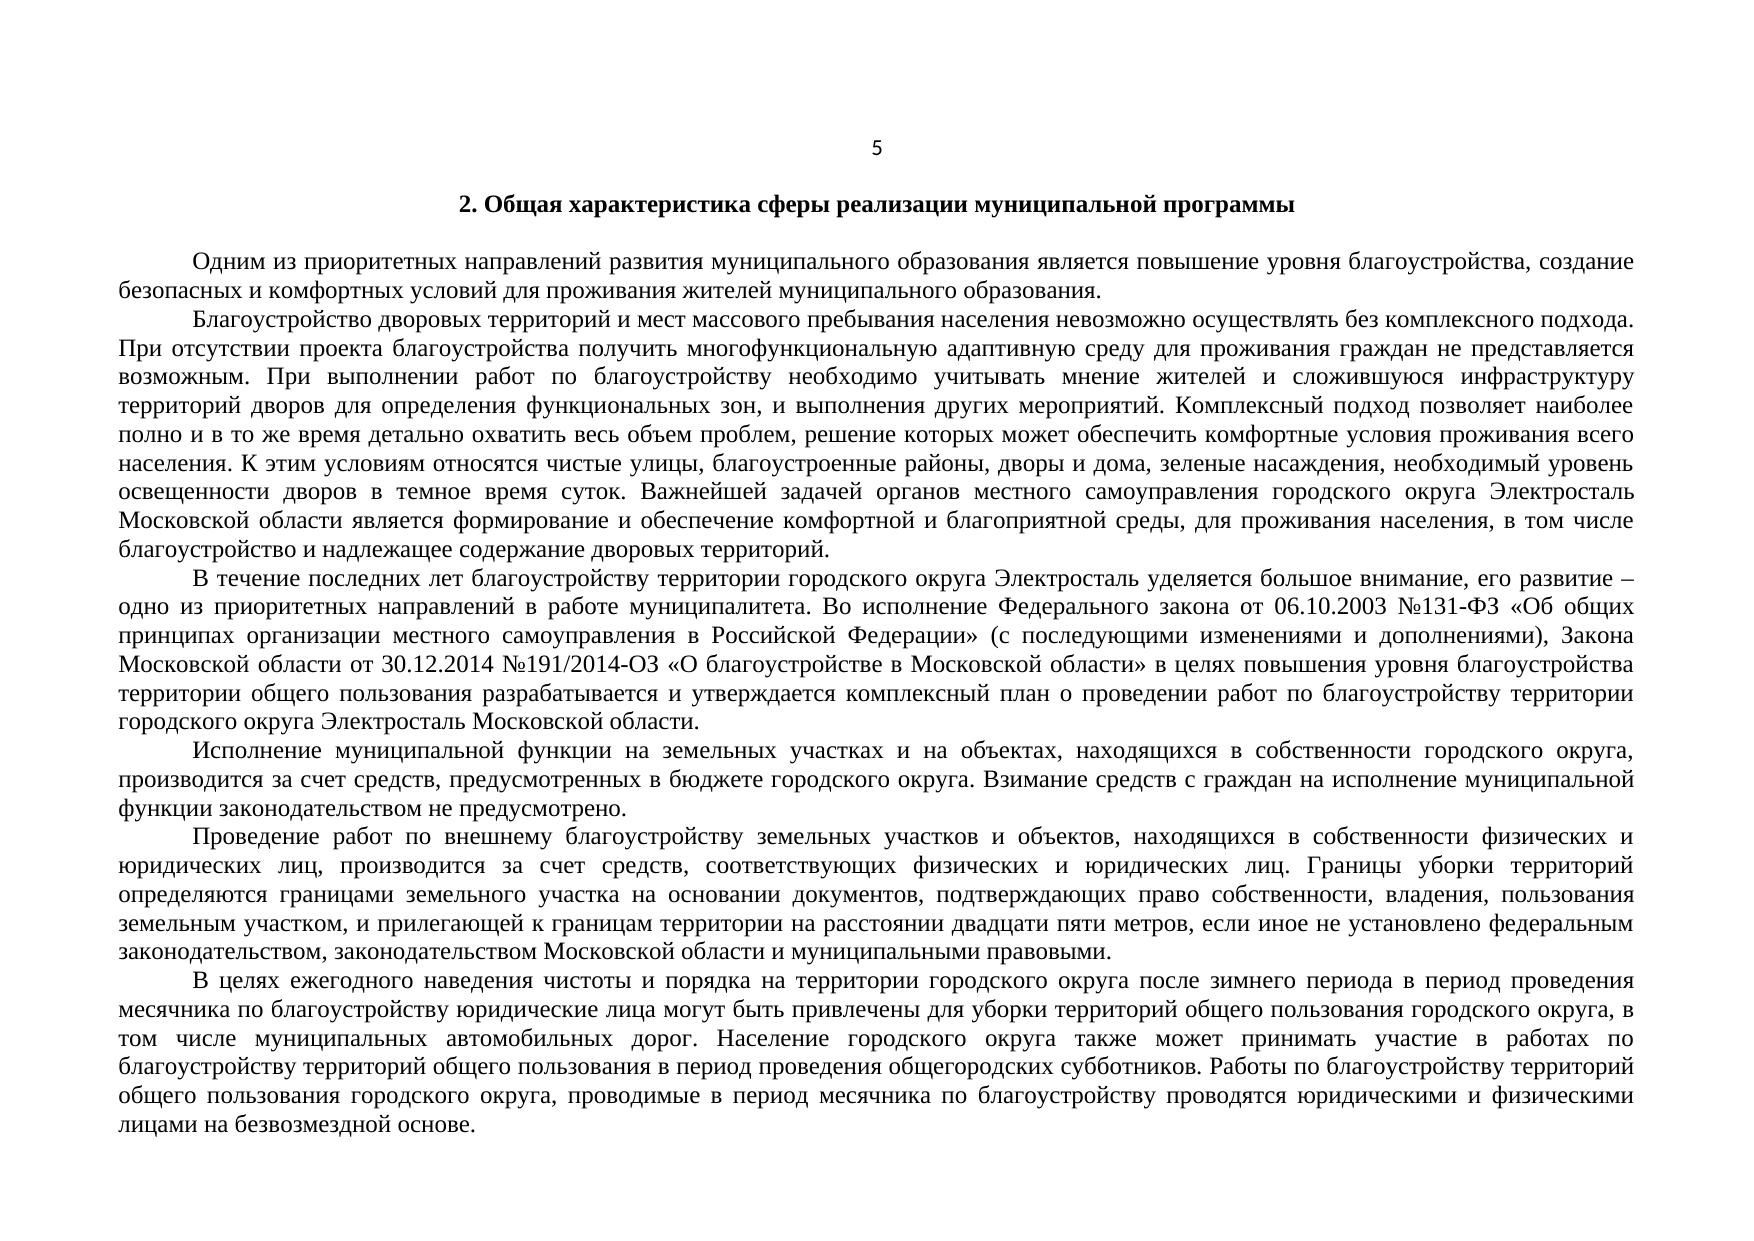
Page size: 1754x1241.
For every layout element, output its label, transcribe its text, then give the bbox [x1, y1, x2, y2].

text Одним из приоритетных направлений развития муниципального образования является повышение уровня благоустройства, создание безопасных и комфортных условий для проживания жителей муниципального образования. [118, 246, 1636, 304]
text В течение последних лет благоустройству территории городского округа Электросталь уделяется большое внимание, его развитие – одно из приоритетных направлений в работе муниципалитета. Во исполнение Федерального закона от 06.10.2003 №131-ФЗ «Об общих принципах организации местного самоуправления в Российской Федерации» (с последующими изменениями и дополнениями), Закона Московской области от 30.12.2014 №191/2014-ОЗ «О благоустройстве в Московской области» в целях повышения уровня благоустройства территории общего пользования разрабатывается и утверждается комплексный план о проведении работ по благоустройству территории городского округа Электросталь Московской области. [118, 563, 1636, 735]
text Исполнение муниципальной функции на земельных участках и на объектах, находящихся в собственности городского округа, производится за счет средств, предусмотренных в бюджете городского округа. Взимание средств с граждан на исполнение муниципальной функции законодательством не предусмотрено. [118, 735, 1636, 821]
text В целях ежегодного наведения чистоты и порядка на территории городского округа после зимнего периода в период проведения месячника по благоустройству юридические лица могут быть привлечены для уборки территорий общего пользования городского округа, в том числе муниципальных автомобильных дорог. Население городского округа также может принимать участие в работах по благоустройству территорий общего пользования в период проведения общегородских субботников. Работы по благоустройству территорий общего пользования городского округа, проводимые в период месячника по благоустройству проводятся юридическими и физическими лицами на безвозмездной основе. [118, 965, 1636, 1138]
text 2. Общая характеристика сферы реализации муниципальной программы [118, 189, 1636, 218]
text Благоустройство дворовых территорий и мест массового пребывания населения невозможно осуществлять без комплексного подхода. При отсутствии проекта благоустройства получить многофункциональную адаптивную среду для проживания граждан не представляется возможным. При выполнении работ по благоустройству необходимо учитывать мнение жителей и сложившуюся инфраструктуру территорий дворов для определения функциональных зон, и выполнения других мероприятий. Комплексный подход позволяет наиболее полно и в то же время детально охватить весь объем проблем, решение которых может обеспечить комфортные условия проживания всего населения. К этим условиям относятся чистые улицы, благоустроенные районы, дворы и дома, зеленые насаждения, необходимый уровень освещенности дворов в темное время суток. Важнейшей задачей органов местного самоуправления городского округа Электросталь Московской области является формирование и обеспечение комфортной и благоприятной среды, для проживания населения, в том числе благоустройство и надлежащее содержание дворовых территорий. [118, 304, 1636, 563]
text Проведение работ по внешнему благоустройству земельных участков и объектов, находящихся в собственности физических и юридических лиц, производится за счет средств, соответствующих физических и юридических лиц. Границы уборки территорий определяются границами земельного участка на основании документов, подтверждающих право собственности, владения, пользования земельным участком, и прилегающей к границам территории на расстоянии двадцати пяти метров, если иное не установлено федеральным законодательством, законодательством Московской области и муниципальными правовыми. [118, 821, 1636, 965]
